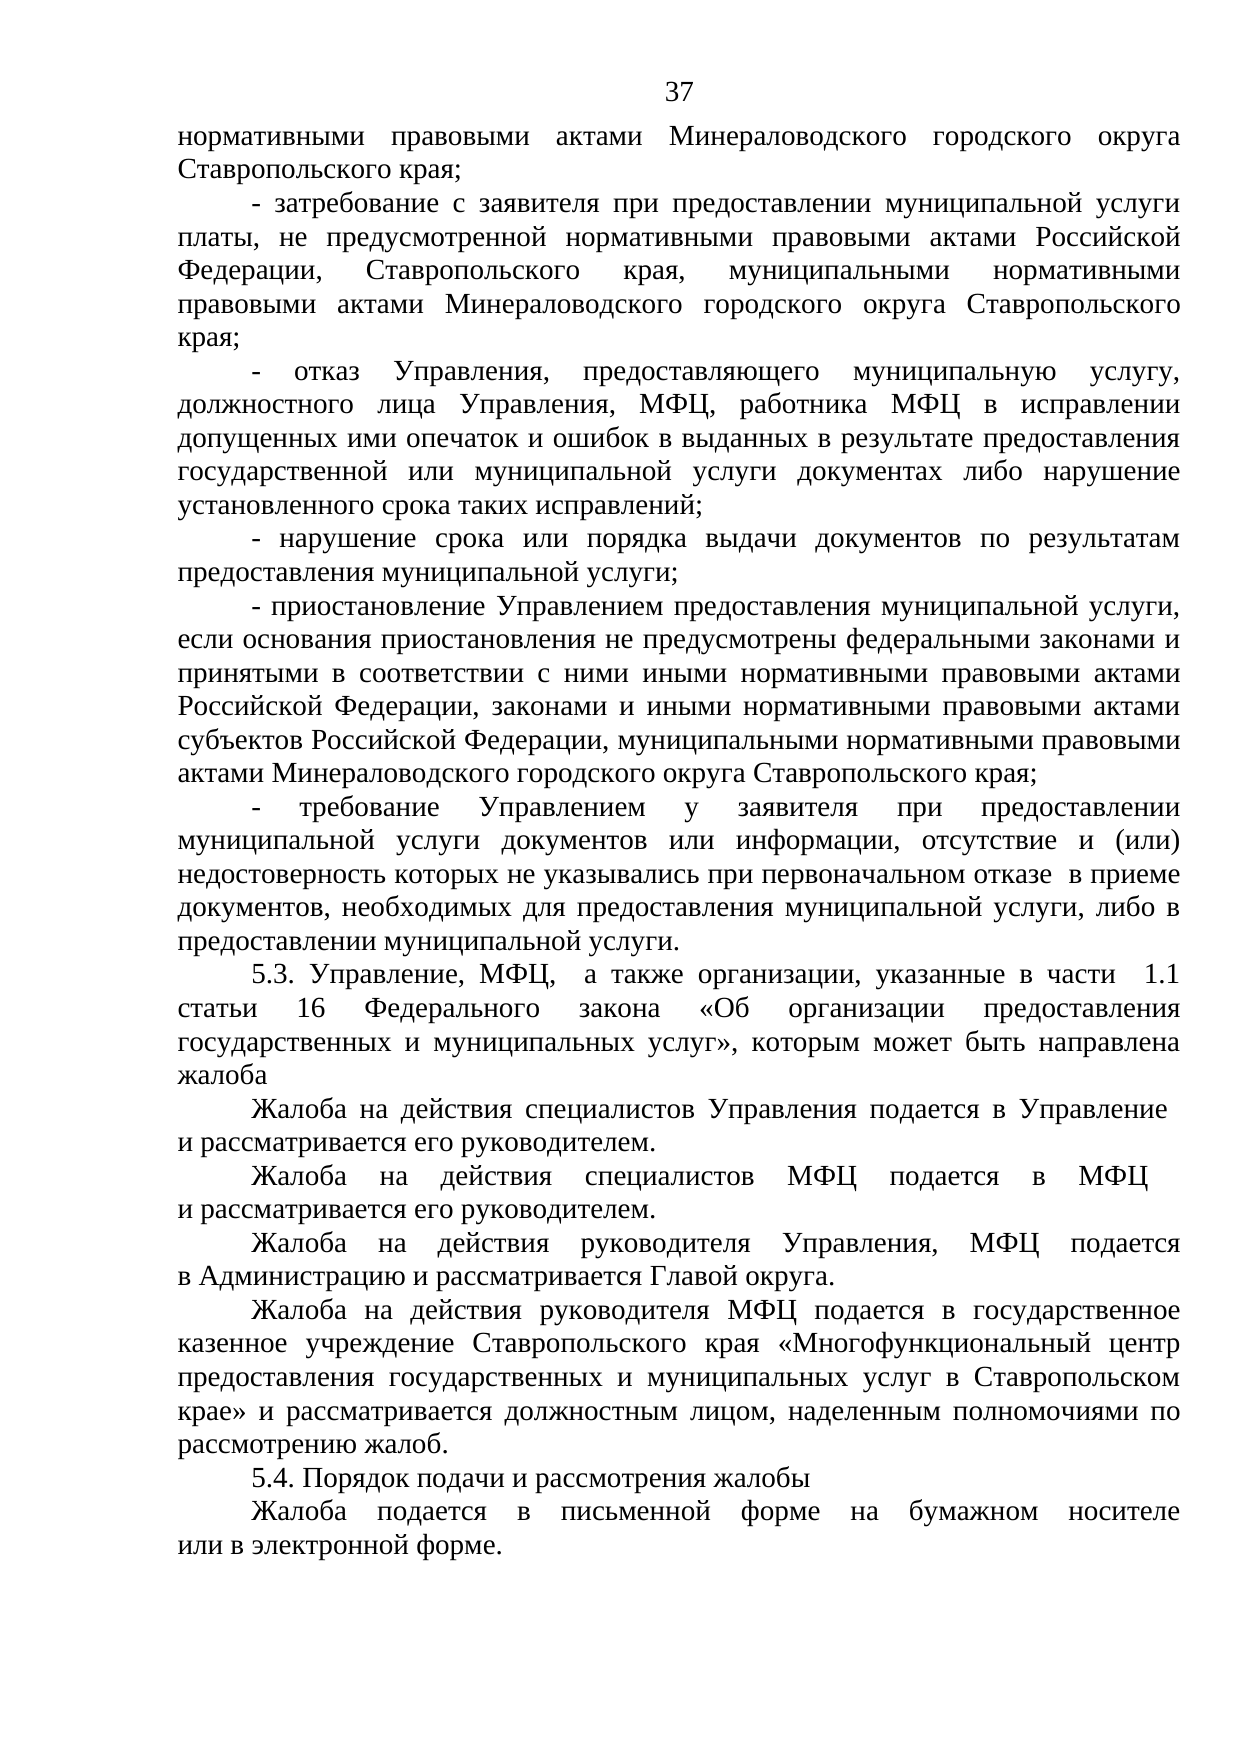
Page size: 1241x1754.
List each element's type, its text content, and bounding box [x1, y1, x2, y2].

text - отказ Управления, предоставляющего муниципальную услугу, должностного лица Управления, МФЦ, работника МФЦ в исправлении допущенных ими опечаток и ошибок в выданных в результате предоставления государственной или муниципальной услуги документах либо нарушение установленного срока таких исправлений; [177, 353, 1181, 521]
text Жалоба на действия руководителя Управления, МФЦ подается в Администрацию и рассматривается Главой округа. [177, 1225, 1181, 1292]
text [177, 118, 1181, 185]
text Жалоба на действия специалистов Управления подается в Управление и рассматривается его руководителем. [177, 1091, 1181, 1158]
text Жалоба подается в письменной форме на бумажном носителе или в электронной форме. [177, 1493, 1181, 1560]
text Жалоба на действия специалистов МФЦ подается в МФЦ и рассматривается его руководителем. [177, 1158, 1181, 1225]
text 5.4. Порядок подачи и рассмотрения жалобы [177, 1460, 1181, 1493]
text 5.3. Управление, МФЦ, а также организации, указанные в части 1.1 статьи 16 Федерального закона «Об организации предоставления государственных и муниципальных услуг», которым может быть направлена жалоба [177, 957, 1181, 1091]
text - требование Управлением у заявителя при предоставлении муниципальной услуги документов или информации, отсутствие и (или) недостоверность которых не указывались при первоначальном отказе в приеме документов, необходимых для предоставления муниципальной услуги, либо в предоставлении муниципальной услуги. [177, 789, 1181, 957]
text Жалоба на действия руководителя МФЦ подается в государственное казенное учреждение Ставропольского края «Многофункциональный центр предоставления государственных и муниципальных услуг в Ставропольском крае» и рассматривается должностным лицом, наделенным полномочиями по рассмотрению жалоб. [177, 1292, 1181, 1460]
text - затребование с заявителя при предоставлении муниципальной услуги платы, не предусмотренной нормативными правовыми актами Российской Федерации, Ставропольского края, муниципальными нормативными правовыми актами Минераловодского городского округа Ставропольского края; [177, 185, 1181, 353]
text - приостановление Управлением предоставления муниципальной услуги, если основания приостановления не предусмотрены федеральными законами и принятыми в соответствии с ними иными нормативными правовыми актами Российской Федерации, законами и иными нормативными правовыми актами субъектов Российской Федерации, муниципальными нормативными правовыми актами Минераловодского городского округа Ставропольского края; [177, 588, 1181, 789]
text - нарушение срока или порядка выдачи документов по результатам предоставления муниципальной услуги; [177, 521, 1181, 588]
